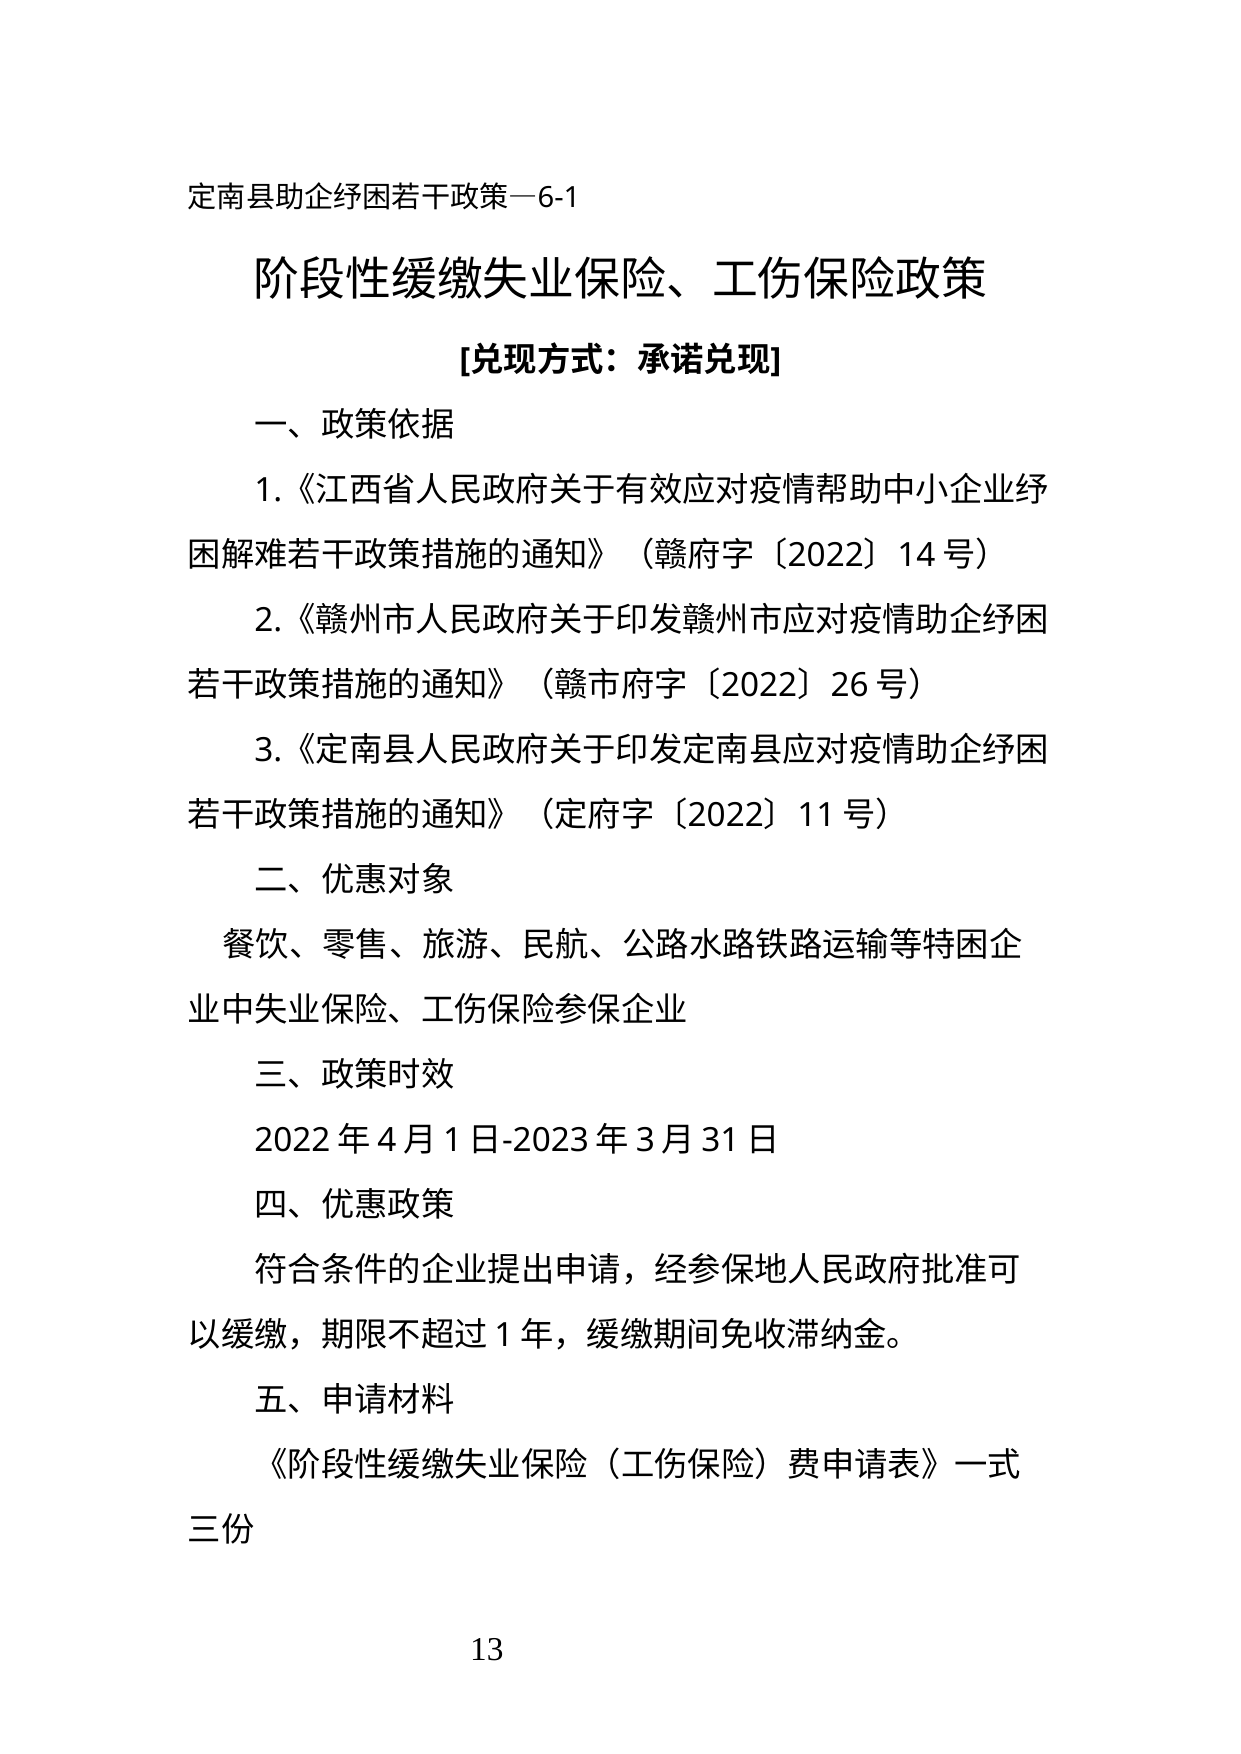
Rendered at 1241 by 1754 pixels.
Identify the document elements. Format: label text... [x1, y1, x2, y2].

subtitle 餐饮、零售、旅游、民航、公路水路铁路运输等特困企业中失业保险、工伤保险参保企业 [187, 909, 1053, 1039]
text 《阶段性缓缴失业保险（工伤保险）费申请表》一式三份 [187, 1429, 1053, 1559]
text 1.《江西省人民政府关于有效应对疫情帮助中小企业纾困解难若干政策措施的通知》（赣府字〔2022〕14号） [187, 454, 1053, 584]
subtitle 符合条件的企业提出申请，经参保地人民政府批准可以缓缴，期限不超过1年，缓缴期间免收滞纳金。 [187, 1234, 1053, 1364]
subtitle 3.《定南县人民政府关于印发定南县应对疫情助企纾困若干政策措施的通知》（定府字〔2022〕11号） [187, 714, 1053, 844]
text 2022年4月1日-2023年3月31日 [187, 1104, 1053, 1169]
text 五、申请材料 [187, 1364, 1053, 1429]
text 三、政策时效 [187, 1039, 1053, 1104]
text 二、优惠对象 [187, 844, 1053, 909]
text 阶段性缓缴失业保险、工伤保险政策 [187, 227, 1053, 324]
text [兑现方式：承诺兑现] [187, 324, 1053, 389]
text 2.《赣州市人民政府关于印发赣州市应对疫情助企纾困若干政策措施的通知》（赣市府字〔2022〕26号） [187, 584, 1053, 714]
text 四、优惠政策 [187, 1169, 1053, 1234]
text 定南县助企纾困若干政策—6-1 [187, 162, 1053, 227]
text 一、政策依据 [187, 389, 1053, 454]
